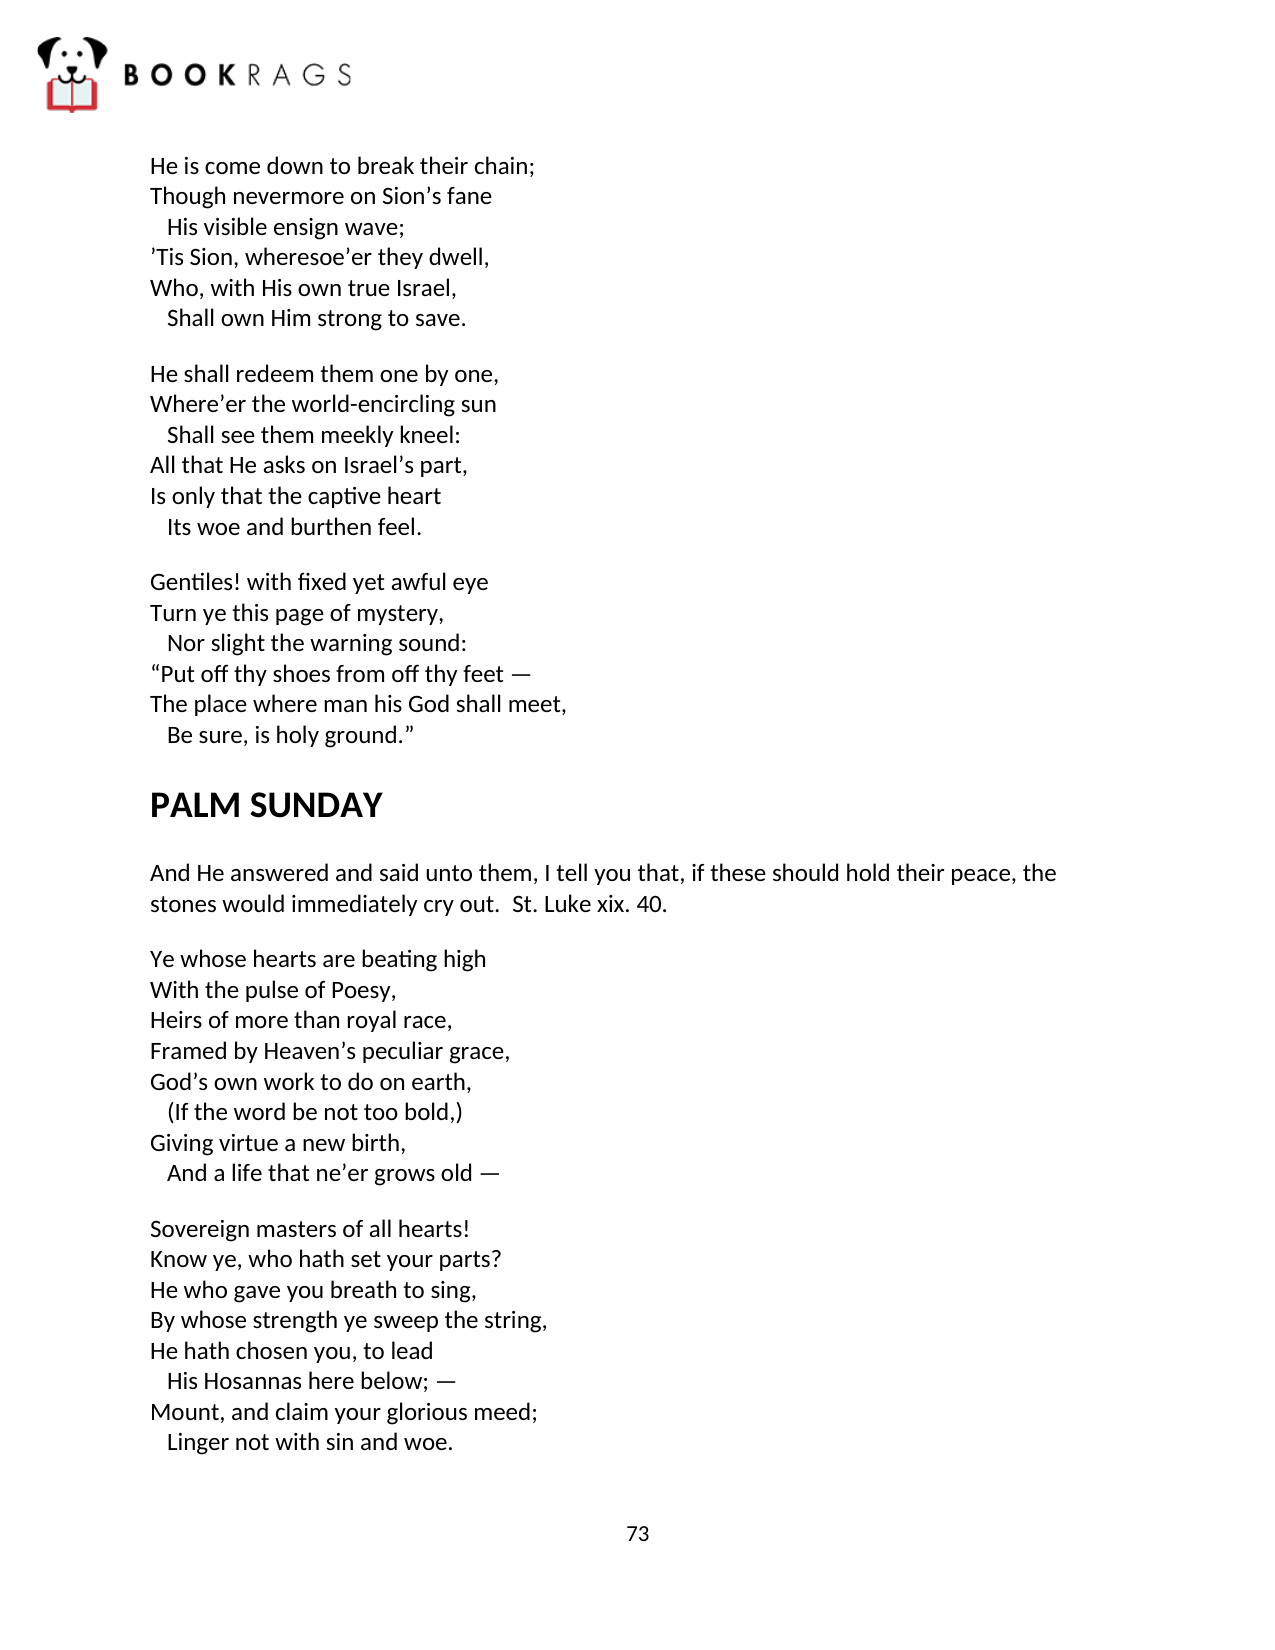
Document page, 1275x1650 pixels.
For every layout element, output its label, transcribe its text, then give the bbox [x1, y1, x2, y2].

text He shall redeem them one by one, Where’er the world-encircling sun Shall see them meekly kneel: All that He asks on Israel’s part, Is only that the captive heart Its woe and burthen feel. [150, 358, 1125, 541]
text Ye whose hearts are beating high With the pulse of Poesy, Heirs of more than royal race, Framed by Heaven’s peculiar grace, God’s own work to do on earth, (If the word be not too bold,) Giving virtue a new birth, And a life that ne’er grows old — [150, 943, 1125, 1188]
text He is come down to break their chain; Though nevermore on Sion’s fane His visible ensign wave; ’Tis Sion, wheresoe’er they dwell, Who, with His own true Israel, Shall own Him strong to save. [150, 150, 1125, 333]
picture [37, 37, 351, 113]
text PALM SUNDAY [150, 781, 1125, 826]
text And He answered and said unto them, I tell you that, if these should hold their peace, the stones would immediately cry out. St. Luke xix. 40. [150, 857, 1125, 918]
text Sovereign masters of all hearts! Know ye, who hath set your parts? He who gave you breath to sing, By whose strength ye sweep the string, He hath chosen you, to lead His Hosannas here below; — Mount, and claim your glorious meed; Linger not with sin and woe. [150, 1213, 1125, 1457]
text Gentiles! with fixed yet awful eye Turn ye this page of mystery, Nor slight the warning sound: “Put off thy shoes from off thy feet — The place where man his God shall meet, Be sure, is holy ground.” [150, 566, 1125, 749]
